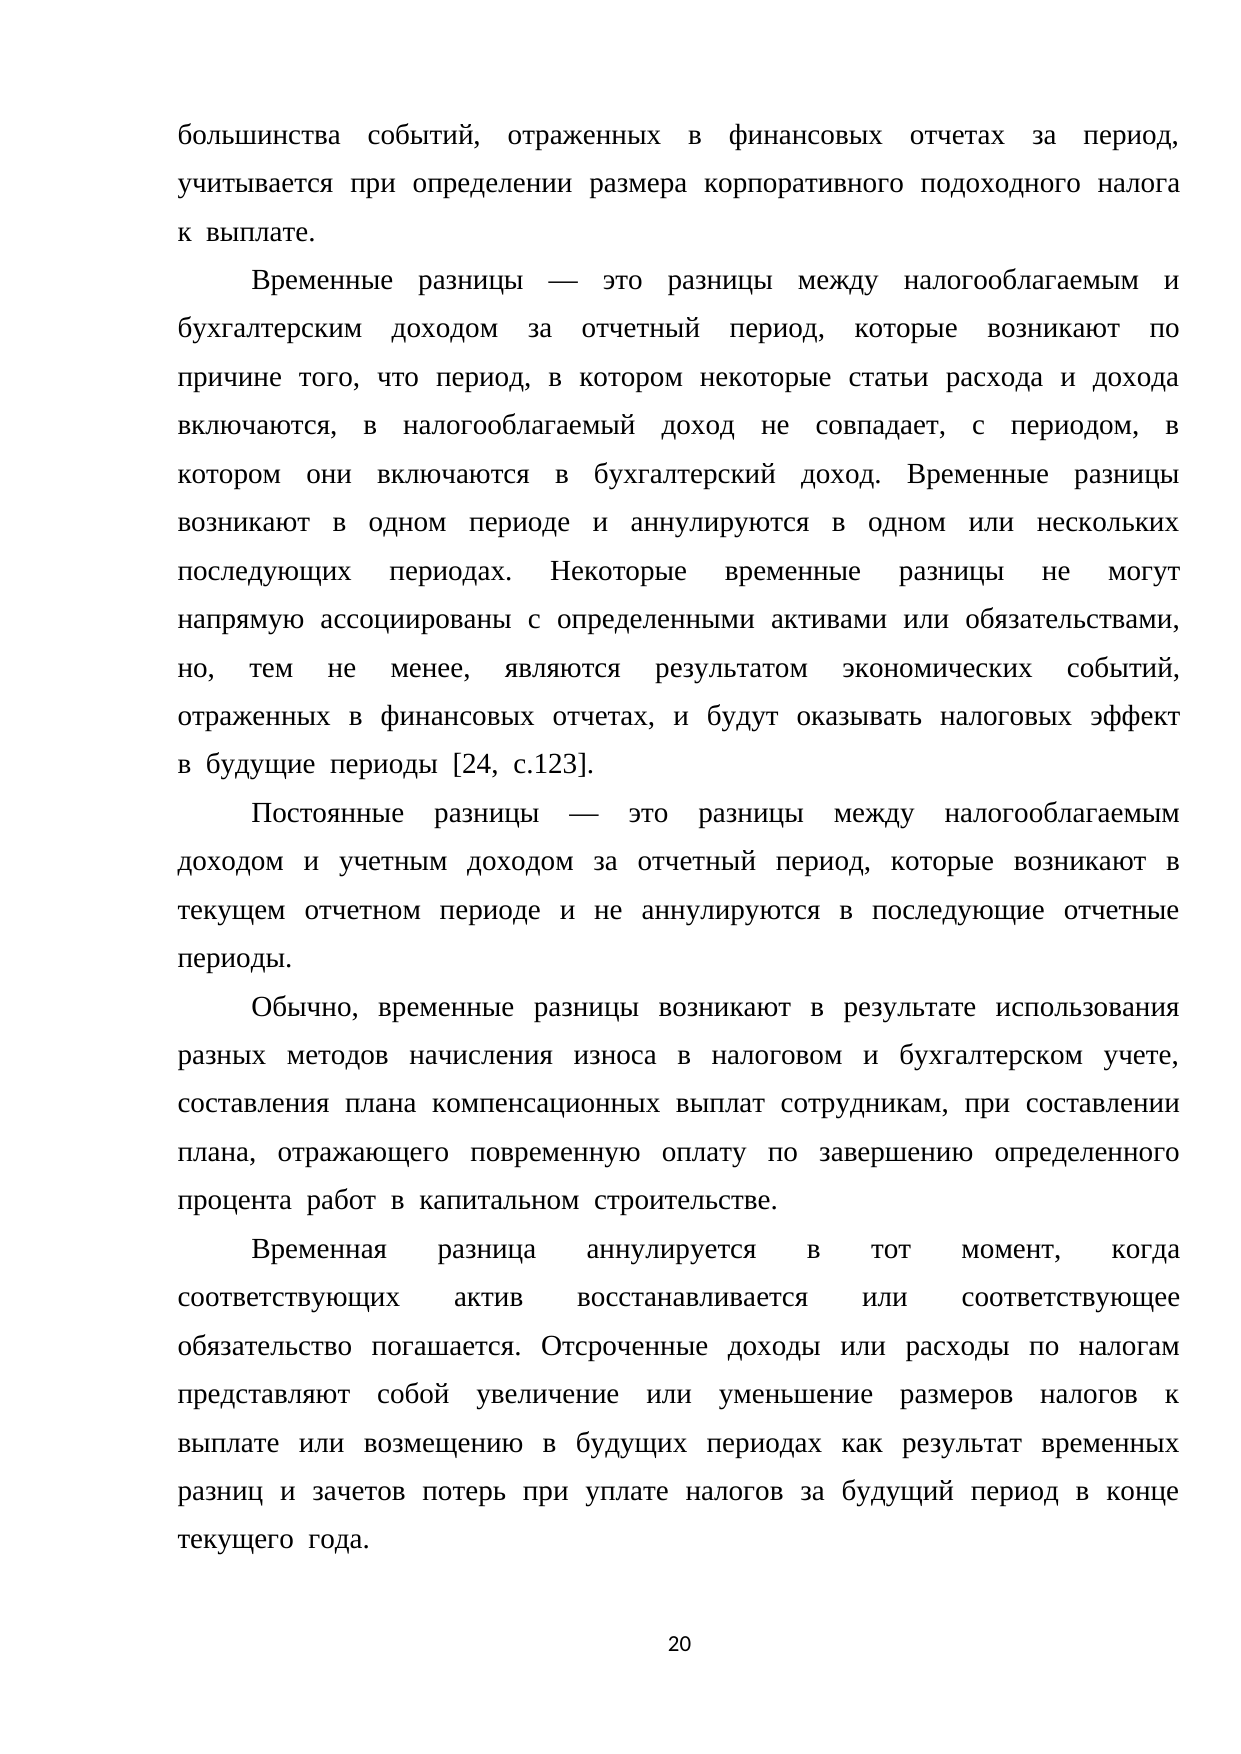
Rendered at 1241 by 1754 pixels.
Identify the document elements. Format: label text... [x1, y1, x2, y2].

text Обычно, временные разницы возникают в результате использования разных методов начисления износа в налоговом и бухгалтерском учете, составления плана компенсационных выплат сотрудникам, при составлении плана, отражающего повременную оплату по завершению определенного процента работ в капитальном строительстве. [177, 990, 1181, 1216]
text Постоянные разницы — это разницы между налогооблагаемым доходом и учетным доходом за отчетный период, которые возникают в текущем отчетном периоде и не аннулируются в последующие отчетные периоды. [177, 796, 1181, 974]
text Временная разница аннулируется в тот момент, когда соответствующих актив восстанавливается или соответствующее обязательство погашается. Отсроченные доходы или расходы по налогам представляют собой увеличение или уменьшение размеров налогов к выплате или возмещению в будущих периодах как результат временных разниц и зачетов потерь при уплате налогов за будущий период в конце текущего года. [177, 1232, 1181, 1555]
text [177, 118, 1181, 247]
text Временные разницы — это разницы между налогооблагаемым и бухгалтерским доходом за отчетный период, которые возникают по причине того, что период, в котором некоторые статьи расхода и дохода включаются, в налогооблагаемый доход не совпадает, с периодом, в котором они включаются в бухгалтерский доход. Временные разницы возникают в одном периоде и аннулируются в одном или нескольких последующих периодах. Некоторые временные разницы не могут напрямую ассоциированы с определенными активами или обязательствами, но, тем не менее, являются результатом экономических событий, отраженных в финансовых отчетах, и будут оказывать налоговых эффект в будущие периоды [24, c.123]. [177, 263, 1181, 780]
